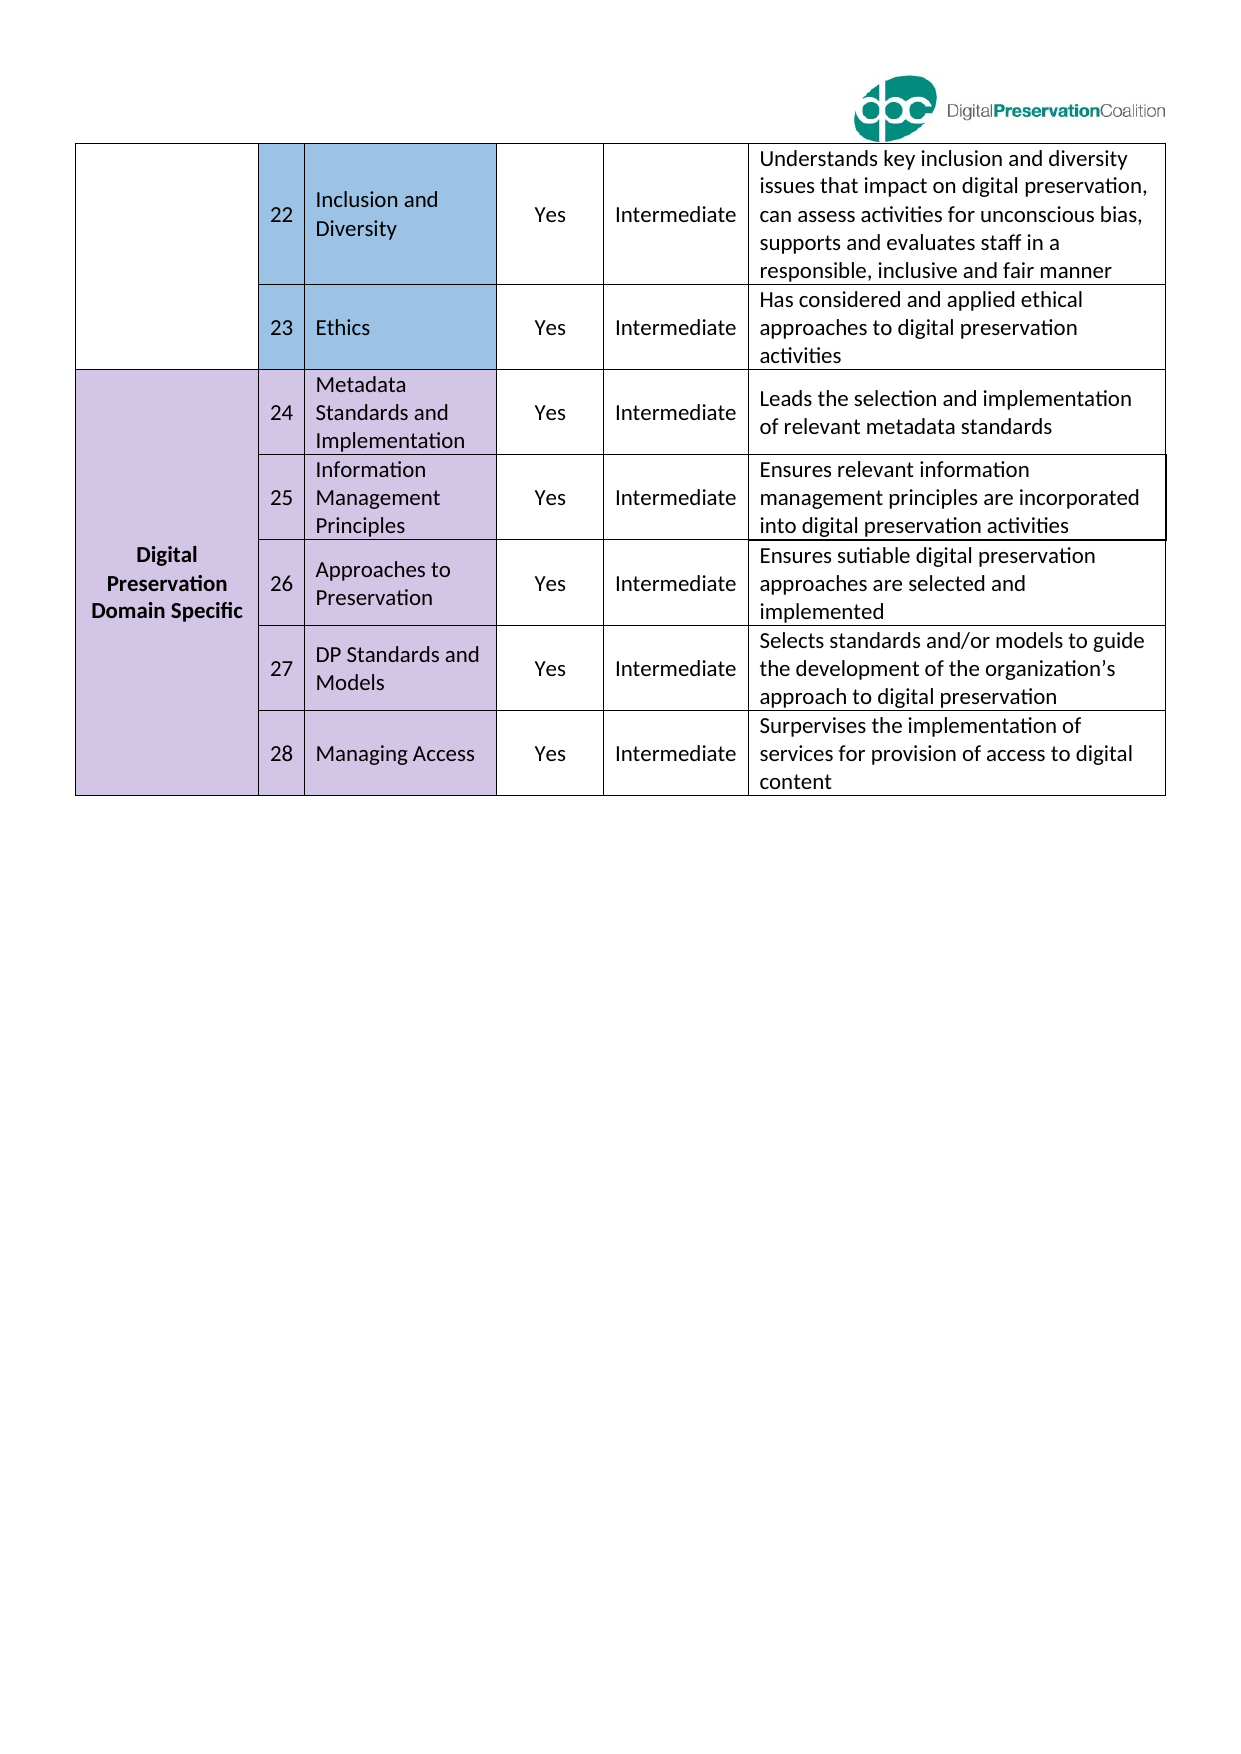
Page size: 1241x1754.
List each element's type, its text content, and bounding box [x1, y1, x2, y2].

table_cell Approaches to Preservation [305, 540, 496, 625]
table_cell Intermediate [604, 285, 748, 369]
table_cell Yes [497, 540, 603, 625]
table_cell Leads the selection and implementation of relevant metadata standards [749, 370, 1165, 454]
table_cell Intermediate [604, 370, 748, 454]
table_cell Yes [497, 455, 603, 539]
table_cell Understands key inclusion and diversity issues that impact on digital preservation, can assess activities for unconscious bias, supports and evaluates staff in a responsible, inclusive and fair manner [749, 144, 1165, 284]
table_cell DP Standards and Models [305, 626, 496, 710]
table_cell Metadata Standards and Implementation [305, 370, 496, 454]
table_cell Managing Access [305, 711, 496, 795]
table_cell Selects standards and/or models to guide the development of the organization’s approach to digital preservation [749, 626, 1165, 710]
table_cell Intermediate [604, 626, 748, 710]
table_cell Intermediate [604, 144, 748, 284]
table_cell 24 [259, 370, 304, 454]
table_cell Information Management Principles [305, 455, 496, 539]
table_cell Surpervises the implementation of services for provision of access to digital content [749, 711, 1165, 795]
table_cell Intermediate [604, 540, 748, 625]
table_cell 25 [259, 455, 304, 539]
table_cell Yes [497, 144, 603, 284]
table_cell 26 [259, 540, 304, 625]
picture [852, 73, 1166, 143]
table_cell 27 [259, 626, 304, 710]
table_cell Has considered and applied ethical approaches to digital preservation activities [749, 285, 1165, 369]
table_cell 22 [259, 144, 304, 284]
table_cell 28 [259, 711, 304, 795]
table_cell Yes [497, 626, 603, 710]
table_cell Digital Preservation Domain Specific [76, 370, 258, 795]
table_cell Yes [497, 285, 603, 369]
table_cell Yes [497, 370, 603, 454]
table_cell Intermediate [604, 455, 748, 539]
table_cell Ensures relevant information management principles are incorporated into digital preservation activities [749, 455, 1165, 539]
table_cell Ethics [305, 285, 496, 369]
table_cell Intermediate [604, 711, 748, 795]
table_cell Inclusion and Diversity [305, 144, 496, 284]
table_cell Ensures sutiable digital preservation approaches are selected and implemented [749, 541, 1165, 625]
table_cell 23 [259, 285, 304, 369]
table_cell Yes [497, 711, 603, 795]
